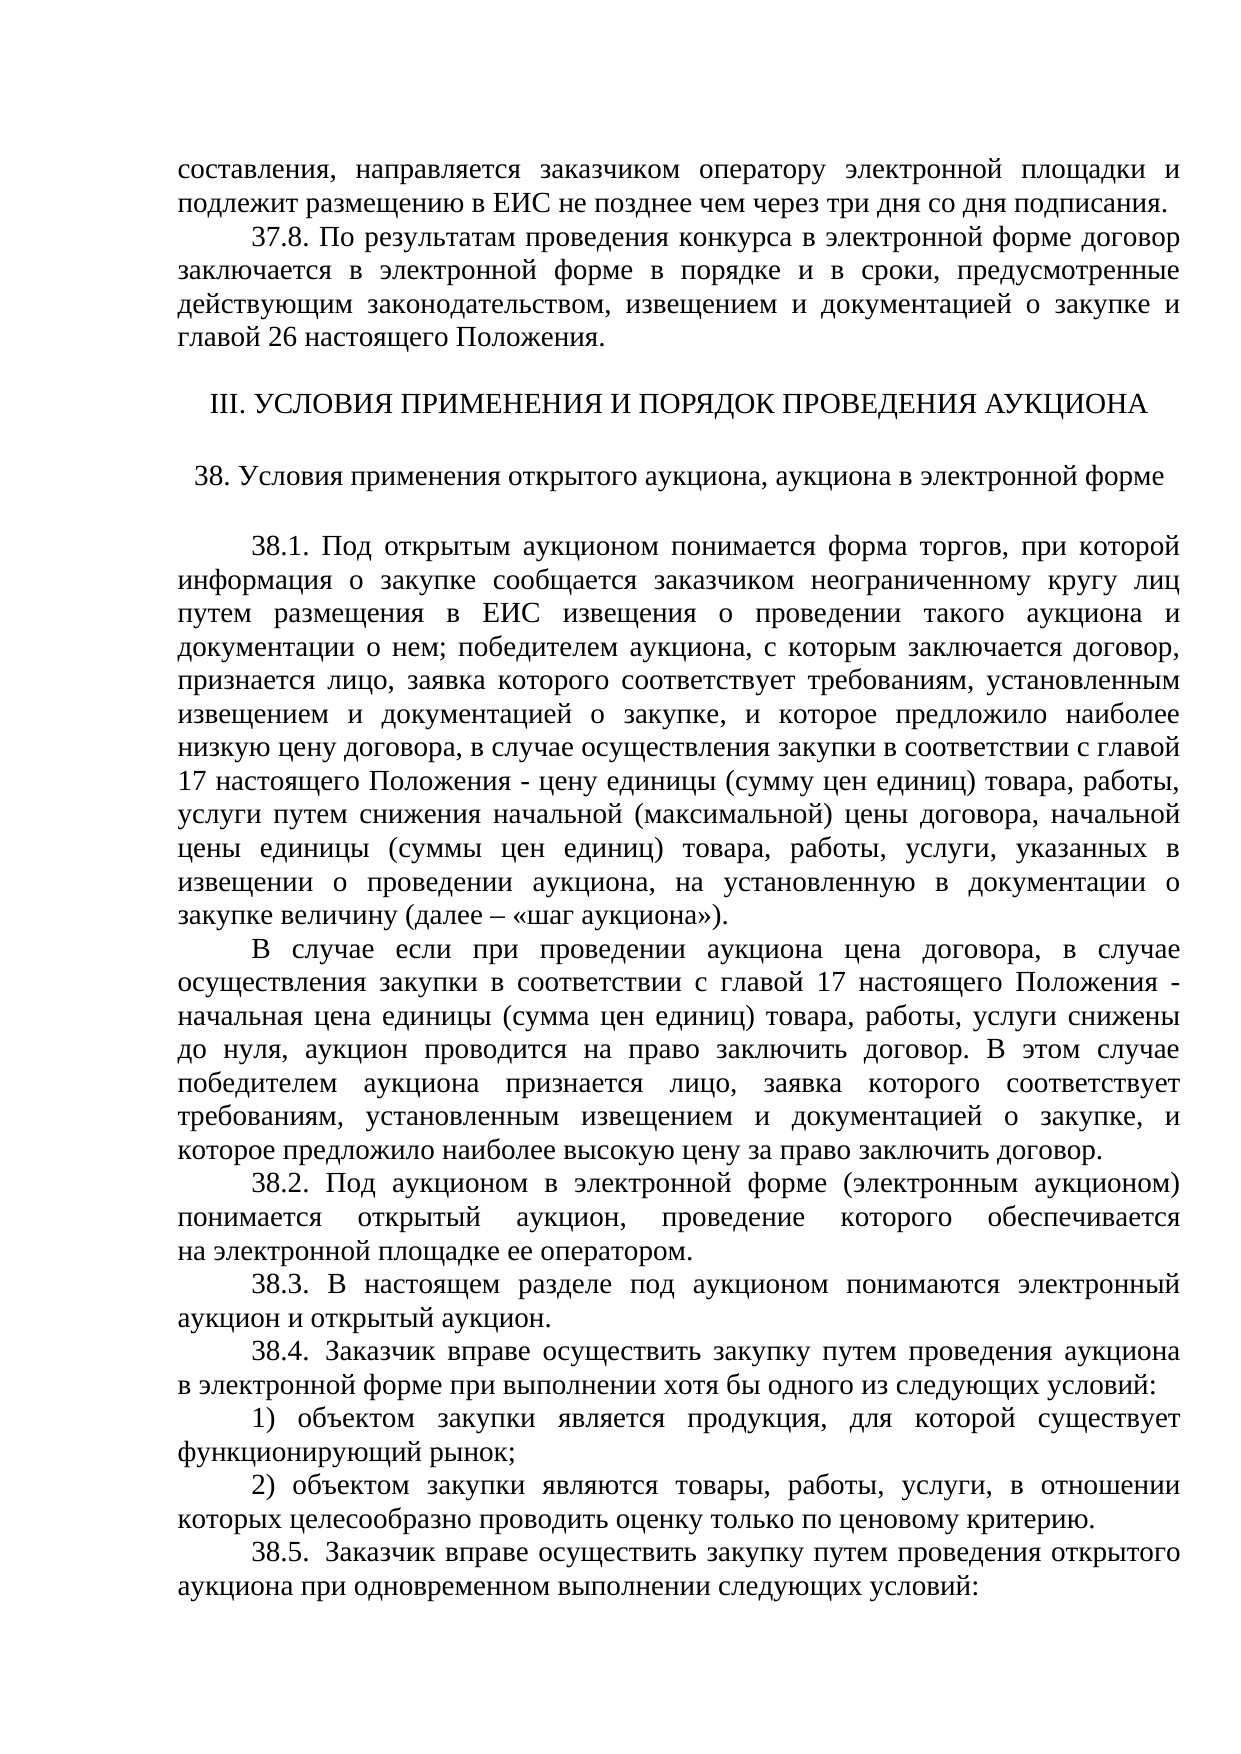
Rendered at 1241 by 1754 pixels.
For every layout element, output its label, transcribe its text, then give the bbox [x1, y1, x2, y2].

text 38.5. Заказчик вправе осуществить закупку путем проведения открытого аукциона при одновременном выполнении следующих условий: [177, 1534, 1181, 1602]
text 38.4. Заказчик вправе осуществить закупку путем проведения аукциона в электронной форме при выполнении хотя бы одного из следующих условий: [177, 1333, 1181, 1400]
list 37.8. По результатам проведения конкурса в электронной форме договор заключается в электронной форме в порядке и в сроки, предусмотренные действующим законодательством, извещением и документацией о закупке и главой 26 настоящего Положения. [177, 219, 1181, 353]
text 38.3. В настоящем разделе под аукционом понимаются электронный аукцион и открытый аукцион. [177, 1266, 1181, 1333]
subtitle 38. Условия применения открытого аукциона, аукциона в электронной форме [177, 458, 1181, 492]
text В случае если при проведении аукциона цена договора, в случае осуществления закупки в соответствии с главой 17 настоящего Положения - начальная цена единицы (сумма цен единиц) товара, работы, услуги снижены до нуля, аукцион проводится на право заключить договор. В этом случае победителем аукциона признается лицо, заявка которого соответствует требованиям, установленным извещением и документацией о закупке, и которое предложило наиболее высокую цену за право заключить договор. [177, 931, 1181, 1166]
text 2) объектом закупки являются товары, работы, услуги, в отношении которых целесообразно проводить оценку только по ценовому критерию. [177, 1467, 1181, 1534]
text 38.2. Под аукционом в электронной форме (электронным аукционом) понимается открытый аукцион, проведение которого обеспечивается на электронной площадке ее оператором. [177, 1166, 1181, 1266]
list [177, 152, 1181, 219]
text 38.1. Под открытым аукционом понимается форма торгов, при которой информация о закупке сообщается заказчиком неограниченному кругу лиц путем размещения в ЕИС извещения о проведении такого аукциона и документации о нем; победителем аукциона, с которым заключается договор, признается лицо, заявка которого соответствует требованиям, установленным извещением и документацией о закупке, и которое предложило наиболее низкую цену договора, в случае осуществления закупки в соответствии с главой 17 настоящего Положения - цену единицы (сумму цен единиц) товара, работы, услуги путем снижения начальной (максимальной) цены договора, начальной цены единицы (суммы цен единиц) товара, работы, услуги, указанных в извещении о проведении аукциона, на установленную в документации о закупке величину (далее – «шаг аукциона»). [177, 528, 1181, 931]
text 1) объектом закупки является продукция, для которой существует функционирующий рынок; [177, 1400, 1181, 1467]
subtitle III. УСЛОВИЯ ПРИМЕНЕНИЯ И ПОРЯДОК ПРОВЕДЕНИЯ АУКЦИОНА [177, 386, 1181, 420]
